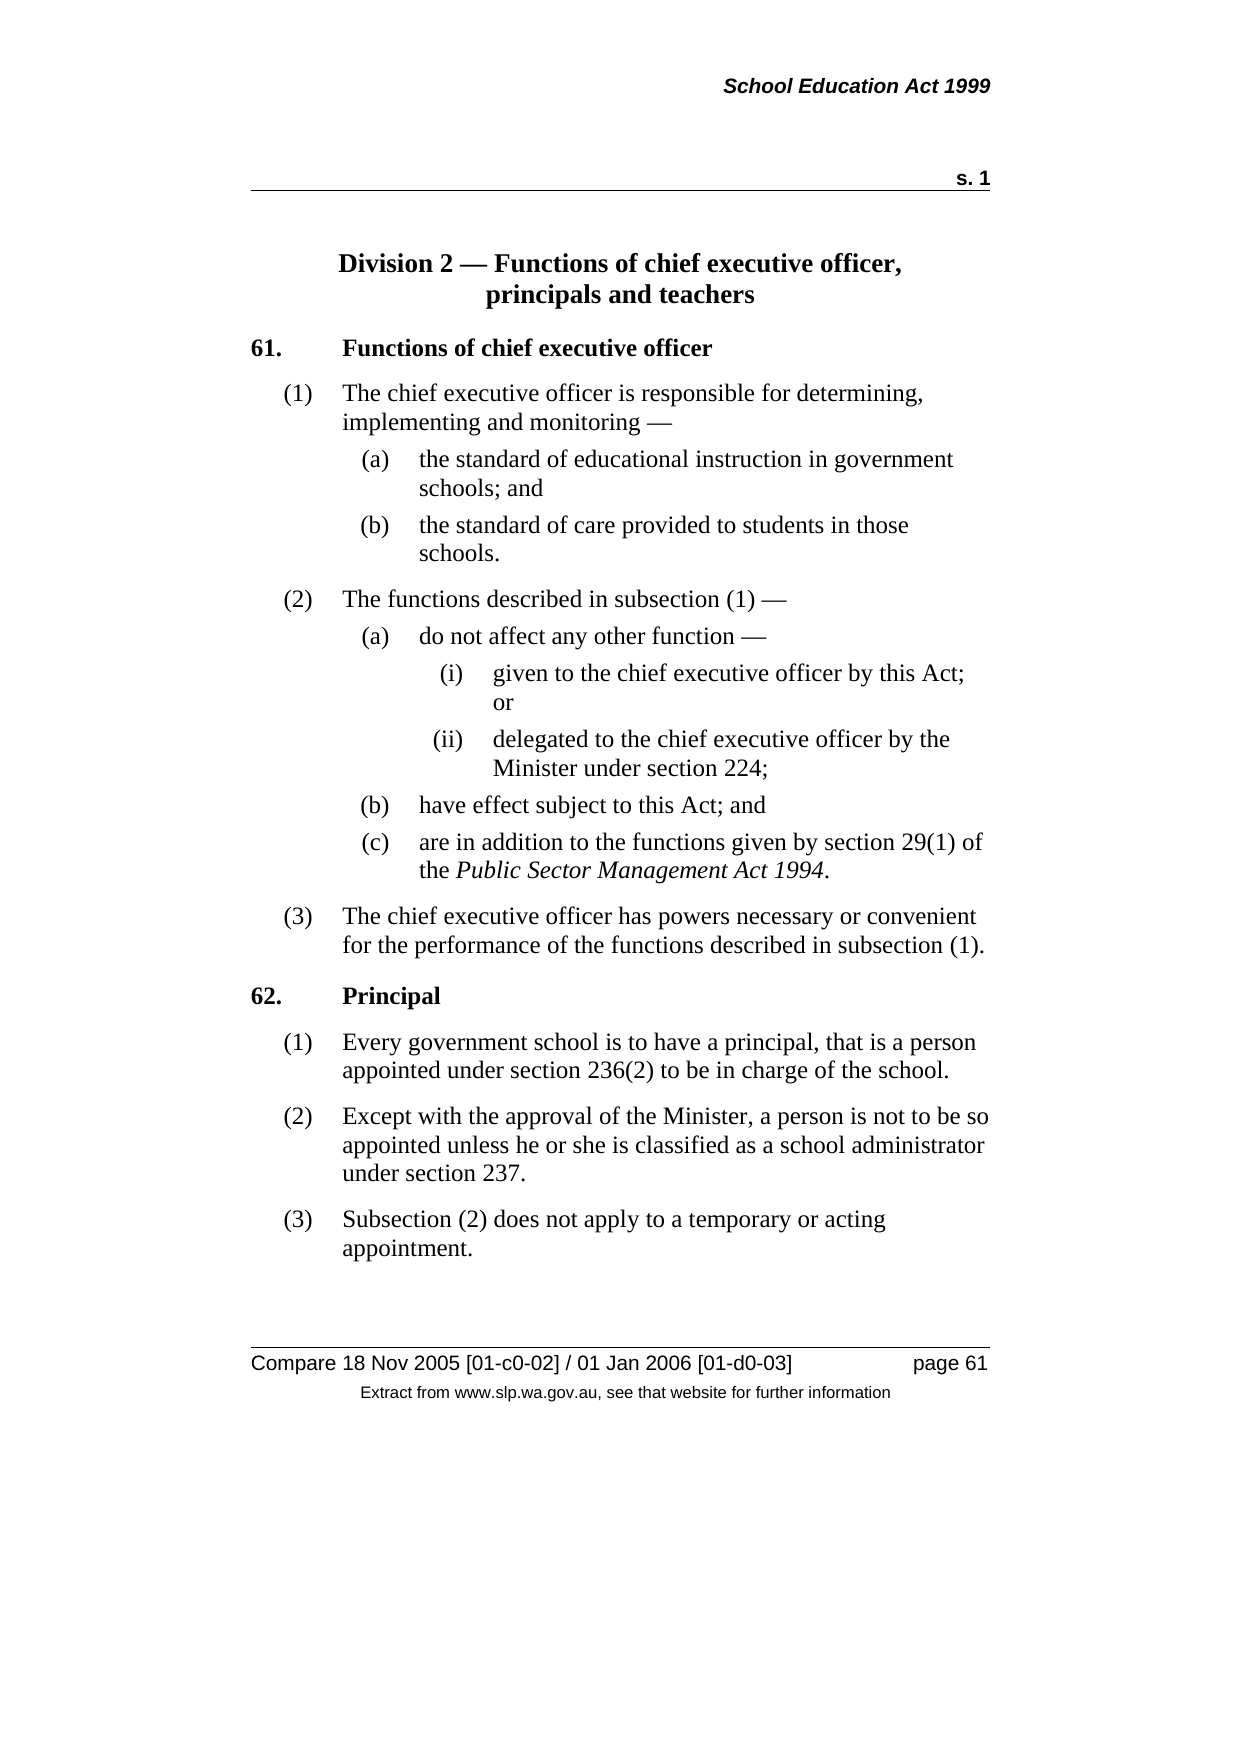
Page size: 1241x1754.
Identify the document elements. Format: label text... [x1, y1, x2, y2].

text (ii) delegated to the chief executive officer by the Minister under section 224; [251, 724, 990, 781]
text (b) the standard of care provided to students in those schools. [251, 510, 990, 567]
text (2) The functions described in subsection (1) — [251, 584, 990, 613]
text (b) have effect subject to this Act; and [251, 790, 990, 818]
subtitle 61. Functions of chief executive officer [251, 333, 990, 361]
text (c) are in addition to the functions given by section 29(1) of the Public Sector Management Act 1994. [251, 827, 990, 884]
subtitle Division 2 — Functions of chief executive officer, principals and teachers [251, 247, 990, 310]
text (1) Every government school is to have a principal, that is a person appointed under section 236(2) to be in charge of the school. [251, 1027, 990, 1084]
text (2) Except with the approval of the Minister, a person is not to be so appointed unless he or she is classified as a school administrator under section 237. [251, 1101, 990, 1187]
text (1) The chief executive officer is responsible for determining, implementing and monitoring — [251, 378, 990, 436]
text (3) The chief executive officer has powers necessary or convenient for the performance of the functions described in subsection (1). [251, 901, 990, 958]
subtitle 62. Principal [251, 981, 990, 1010]
text (i) given to the chief executive officer by this Act; or [251, 658, 990, 716]
text (a) do not affect any other function — [251, 621, 990, 650]
text (a) the standard of educational instruction in government schools; and [251, 444, 990, 501]
text (3) Subsection (2) does not apply to a temporary or acting appointment. [251, 1204, 990, 1261]
